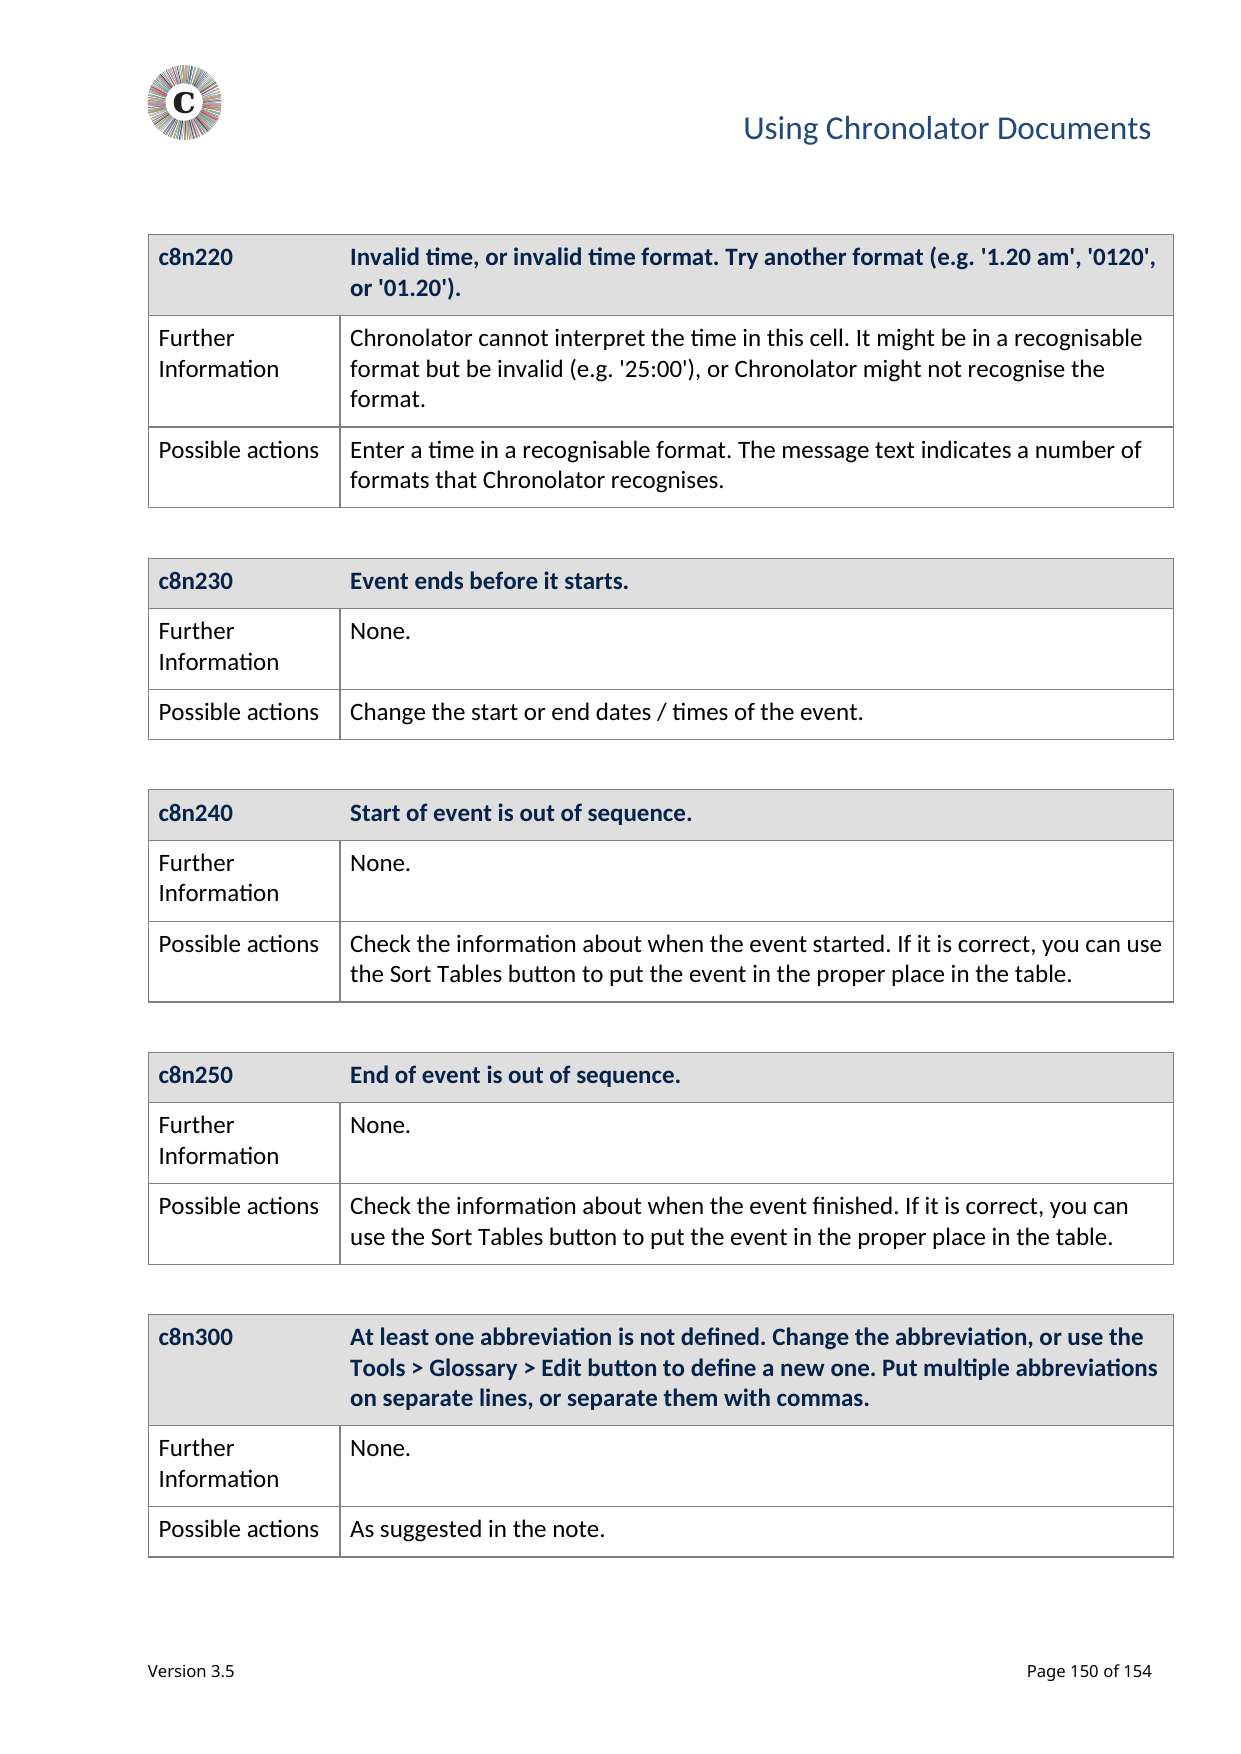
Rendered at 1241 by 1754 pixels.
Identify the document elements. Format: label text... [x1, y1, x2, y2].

table_header Start of event is out of sequence. [340, 790, 1173, 840]
table_cell Further Information [149, 841, 339, 921]
table_header c8n230 [149, 559, 340, 608]
table_header c8n240 [149, 790, 340, 840]
table_cell Check the information about when the event finished. If it is correct, you can use the Sort Tables button to put the event in the proper place in the table. [341, 1184, 1173, 1264]
table_cell Further Information [149, 1426, 339, 1506]
table_header c8n220 [149, 235, 340, 315]
table_cell None. [341, 609, 1173, 689]
table_cell Possible actions [149, 922, 339, 1001]
table_cell Chronolator cannot interpret the time in this cell. It might be in a recognisable format but be invalid (e.g. '25:00'), or Chronolator might not recognise the format. [341, 316, 1173, 426]
table_header Event ends before it starts. [340, 559, 1173, 608]
table_header c8n250 [149, 1053, 340, 1102]
table_cell None. [341, 841, 1173, 921]
table_header End of event is out of sequence. [340, 1053, 1173, 1102]
table_cell As suggested in the note. [341, 1507, 1173, 1556]
table_header c8n300 [149, 1315, 340, 1425]
table_cell Enter a time in a recognisable format. The message text indicates a number of formats that Chronolator recognises. [341, 428, 1173, 507]
table_cell Possible actions [149, 428, 339, 507]
table_cell Further Information [149, 609, 339, 689]
table_cell Possible actions [149, 690, 339, 739]
table_cell Possible actions [149, 1507, 339, 1556]
table_header Invalid time, or invalid time format. Try another format (e.g. '1.20 am', '0120', or '01.20'). [340, 235, 1173, 315]
table_cell Check the information about when the event started. If it is correct, you can use the Sort Tables button to put the event in the proper place in the table. [341, 922, 1173, 1001]
table_cell Possible actions [149, 1184, 339, 1264]
table_cell Change the start or end dates / times of the event. [341, 690, 1173, 739]
table_header At least one abbreviation is not defined. Change the abbreviation, or use the Tools > Glossary > Edit button to define a new one. Put multiple abbreviations on separate lines, or separate them with commas. [340, 1315, 1173, 1425]
table_cell None. [341, 1103, 1173, 1183]
table_cell None. [341, 1426, 1173, 1506]
picture [147, 65, 222, 140]
table_cell Further Information [149, 1103, 339, 1183]
table_cell Further Information [149, 316, 339, 426]
